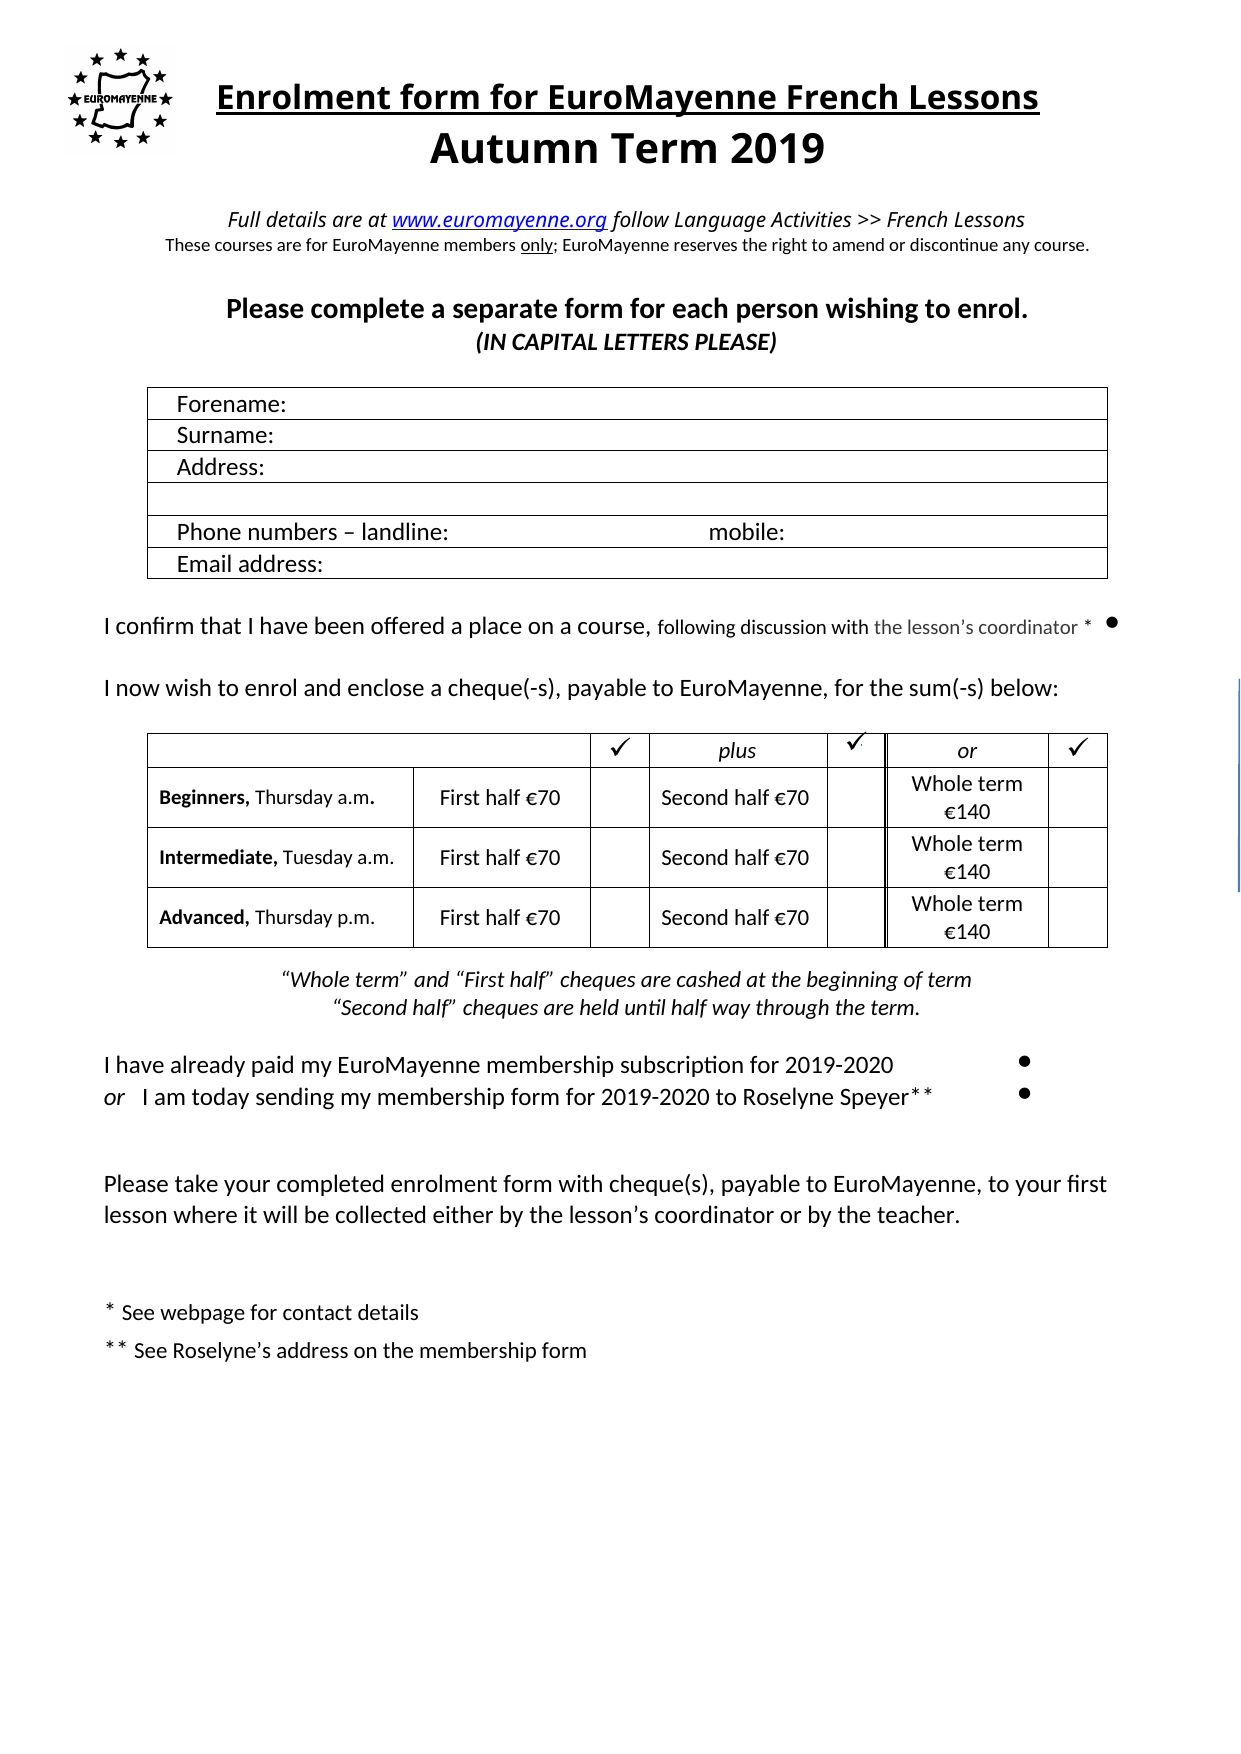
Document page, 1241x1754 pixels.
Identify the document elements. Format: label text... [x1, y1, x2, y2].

table_cell [591, 888, 649, 947]
table_header or [888, 734, 1048, 767]
table_cell [1049, 828, 1107, 887]
table_cell Beginners, Thursday a.m. [148, 768, 413, 827]
table_header [1049, 734, 1107, 767]
table_cell First half €70 [414, 828, 590, 887]
table_cell Whole term €140 [888, 768, 1048, 827]
text “Second half” cheques are held until half way through the term. [103, 993, 1152, 1021]
table_cell First half €70 [414, 888, 590, 947]
table_cell [1049, 768, 1107, 827]
text “Whole term” and “First half” cheques are cashed at the beginning of term [103, 965, 1152, 993]
text or I am today sending my membership form for 2019-2020 to Roselyne Speyer** [103, 1081, 1152, 1112]
text Full details are at www.euromayenne.org follow Language Activities >> French Lessons [103, 205, 1152, 233]
text I have already paid my EuroMayenne membership subscription for 2019-2020 [103, 1049, 1152, 1081]
table_cell Phone numbers – landline: mobile: [148, 516, 1107, 547]
text I now wish to enrol and enclose a cheque(-s), payable to EuroMayenne, for the sum(-s) below: [103, 672, 1152, 702]
text (IN CAPITAL LETTERS PLEASE) [103, 326, 1152, 356]
table_header [828, 734, 884, 767]
table_cell Second half €70 [650, 888, 827, 947]
text I confirm that I have been offered a place on a course, following discussion with the lesson’s coordinator * [103, 610, 1152, 641]
table_header [591, 734, 649, 767]
table_cell Whole term €140 [888, 888, 1048, 947]
picture [64, 43, 176, 155]
text * See webpage for contact details [103, 1288, 1152, 1326]
table_cell First half €70 [414, 768, 590, 827]
table_cell Whole term €140 [888, 828, 1048, 887]
table_cell Email address: [148, 548, 1107, 578]
table_cell Second half €70 [650, 768, 827, 827]
table_cell [591, 768, 649, 827]
table_cell [591, 828, 649, 887]
table_cell [1049, 888, 1107, 947]
table_cell Advanced, Thursday p.m. [148, 888, 413, 947]
table_header plus [650, 734, 827, 767]
table_header Forename: [148, 388, 1107, 418]
table_cell Surname: [148, 420, 1107, 450]
text ** See Roselyne’s address on the membership form [103, 1326, 1152, 1364]
table_cell Second half €70 [650, 828, 827, 887]
text Please take your completed enrolment form with cheque(s), payable to EuroMayenne, to your first lesson where it will be collected either by the lesson’s coordinator or by the teacher. [103, 1168, 1152, 1229]
table_header [148, 734, 590, 767]
table_cell Intermediate, Tuesday a.m. [148, 828, 413, 887]
text These courses are for EuroMayenne members only; EuroMayenne reserves the right to amend or discontinue any course. [103, 233, 1152, 256]
table_cell Address: [148, 451, 1107, 482]
table_cell [828, 888, 884, 947]
text Please complete a separate form for each person wishing to enrol. [103, 290, 1152, 326]
table_cell [828, 768, 884, 827]
table_cell [148, 483, 1107, 515]
table_cell [828, 828, 884, 887]
